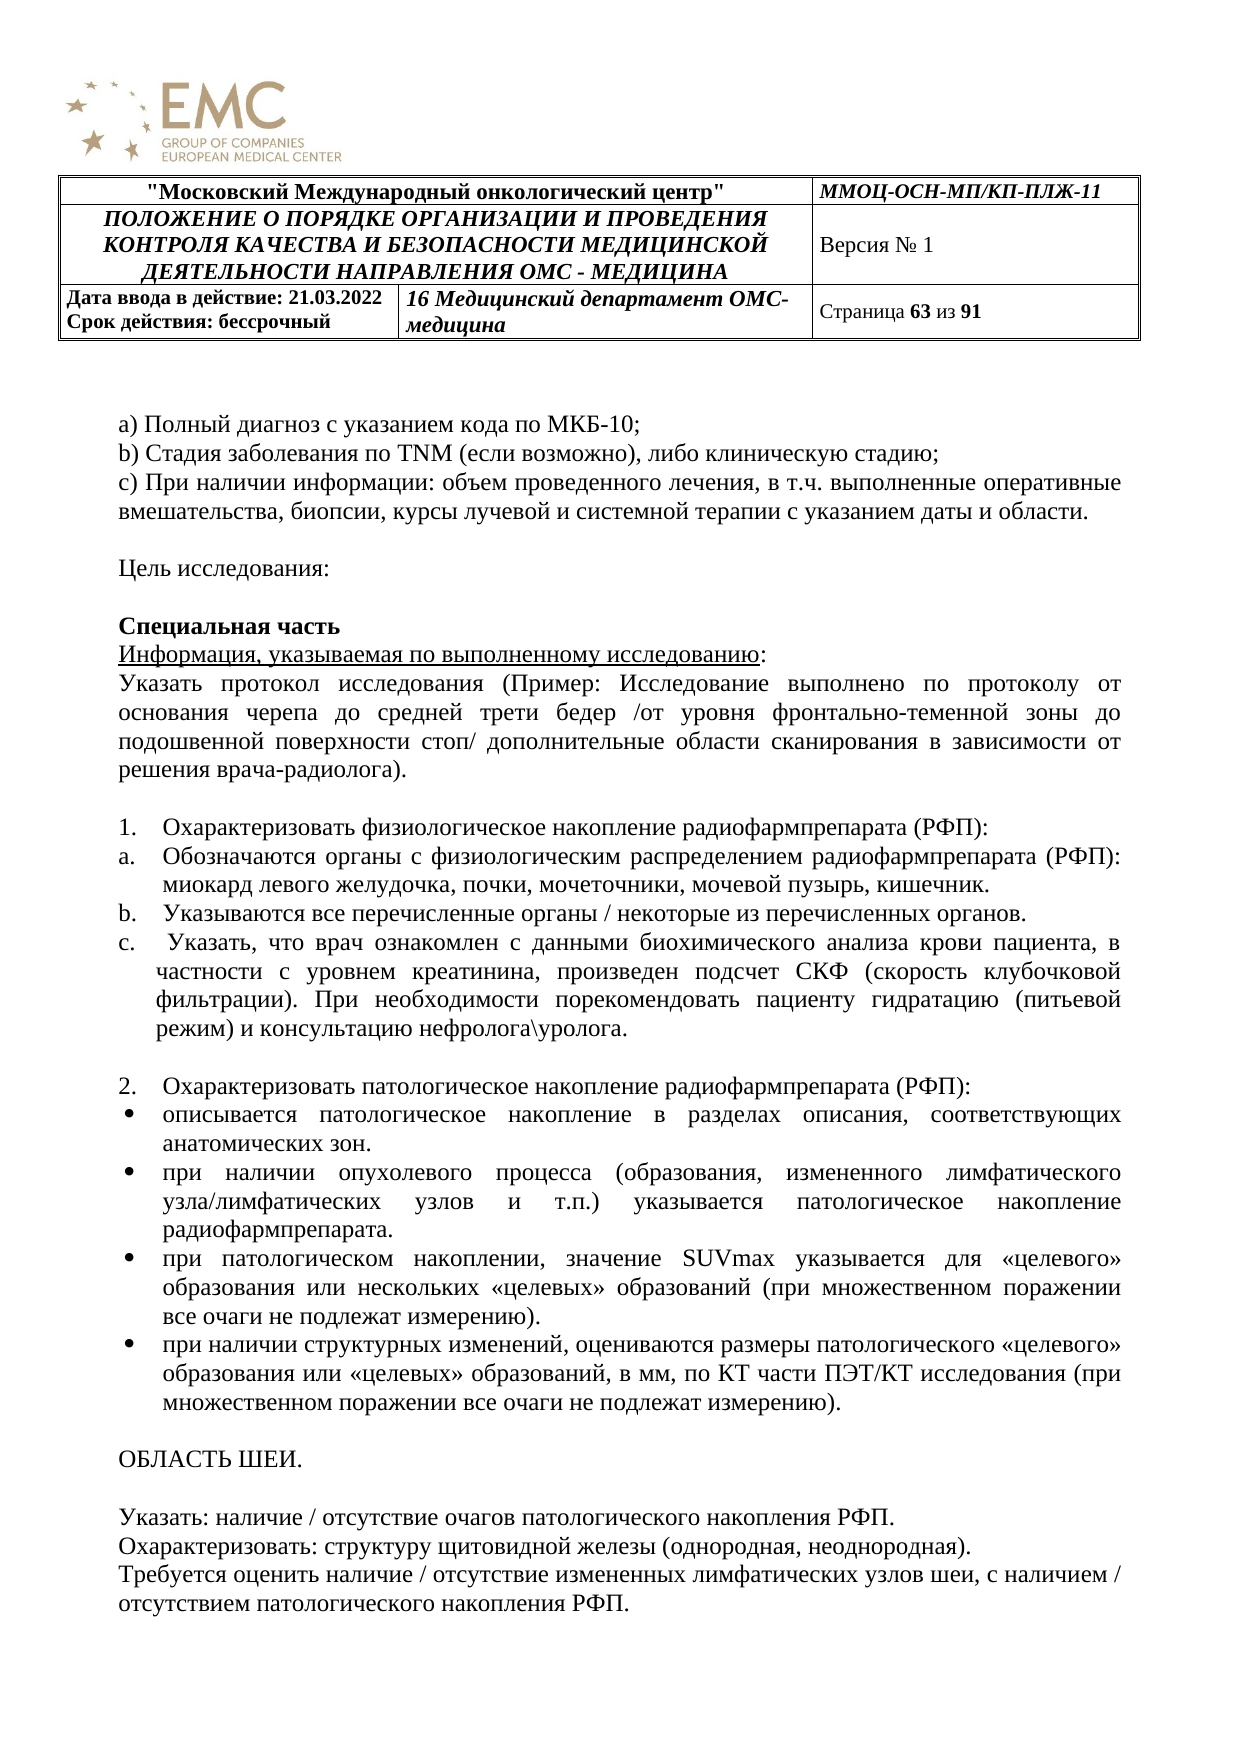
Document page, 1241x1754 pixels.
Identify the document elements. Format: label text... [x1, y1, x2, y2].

list Обозначаются органы с физиологическим распределением радиофармпрепарата (РФП): миокард левого желудочка, почки, мочеточники, мочевой пузырь, кишечник. [118, 841, 1122, 898]
list при патологическом накоплении, значение SUVmax указывается для «целевого» образования или нескольких «целевых» образований (при множественном поражении все очаги не подлежат измерению). [125, 1243, 1122, 1329]
picture [59, 73, 347, 175]
list Указать, что врач ознакомлен с данными биохимического анализа крови пациента, в частности с уровнем креатинина, произведен подсчет СКФ (скорость клубочковой фильтрации). При необходимости порекомендовать пациенту гидратацию (питьевой режим) и консультацию нефролога\уролога. [118, 927, 1122, 1042]
list описывается патологическое накопление в разделах описания, соответствующих анатомических зон. [125, 1099, 1122, 1157]
text ОБЛАСТЬ ШЕИ. [118, 1444, 1122, 1473]
text Специальная часть [118, 611, 1122, 639]
list Указать протокол исследования (Пример: Исследование выполнено по протоколу от основания черепа до средней трети бедер /от уровня фронтально-теменной зоны до подошвенной поверхности стоп/ дополнительные области сканирования в зависимости от решения врача-радиолога). [118, 668, 1122, 783]
text Цель исследования: [118, 553, 1122, 582]
text a) Полный диагноз с указанием кода по МКБ-10; [118, 409, 1122, 438]
text b) Стадия заболевания по TNM (если возможно), либо клиническую стадию; [118, 438, 1122, 467]
text Охарактеризовать: структуру щитовидной железы (однородная, неоднородная). [118, 1531, 1122, 1559]
list Охарактеризовать физиологическое накопление радиофармпрепарата (РФП): [118, 812, 1122, 841]
text Требуется оценить наличие / отсутствие измененных лимфатических узлов шеи, с наличием / отсутствием патологического накопления РФП. [118, 1559, 1122, 1617]
text c) При наличии информации: объем проведенного лечения, в т.ч. выполненные оперативные вмешательства, биопсии, курсы лучевой и системной терапии с указанием даты и области. [118, 467, 1122, 524]
text Информация, указываемая по выполненному исследованию: [118, 639, 1122, 668]
list при наличии опухолевого процесса (образования, измененного лимфатического узла/лимфатических узлов и т.п.) указывается патологическое накопление радиофармпрепарата. [125, 1157, 1122, 1243]
text Указать: наличие / отсутствие очагов патологического накопления РФП. [118, 1502, 1122, 1531]
list Указываются все перечисленные органы / некоторые из перечисленных органов. [118, 898, 1122, 927]
list при наличии структурных изменений, оцениваются размеры патологического «целевого» образования или «целевых» образований, в мм, по КТ части ПЭТ/КТ исследования (при множественном поражении все очаги не подлежат измерению). [125, 1329, 1122, 1416]
list Охарактеризовать патологическое накопление радиофармпрепарата (РФП): [118, 1071, 1122, 1099]
